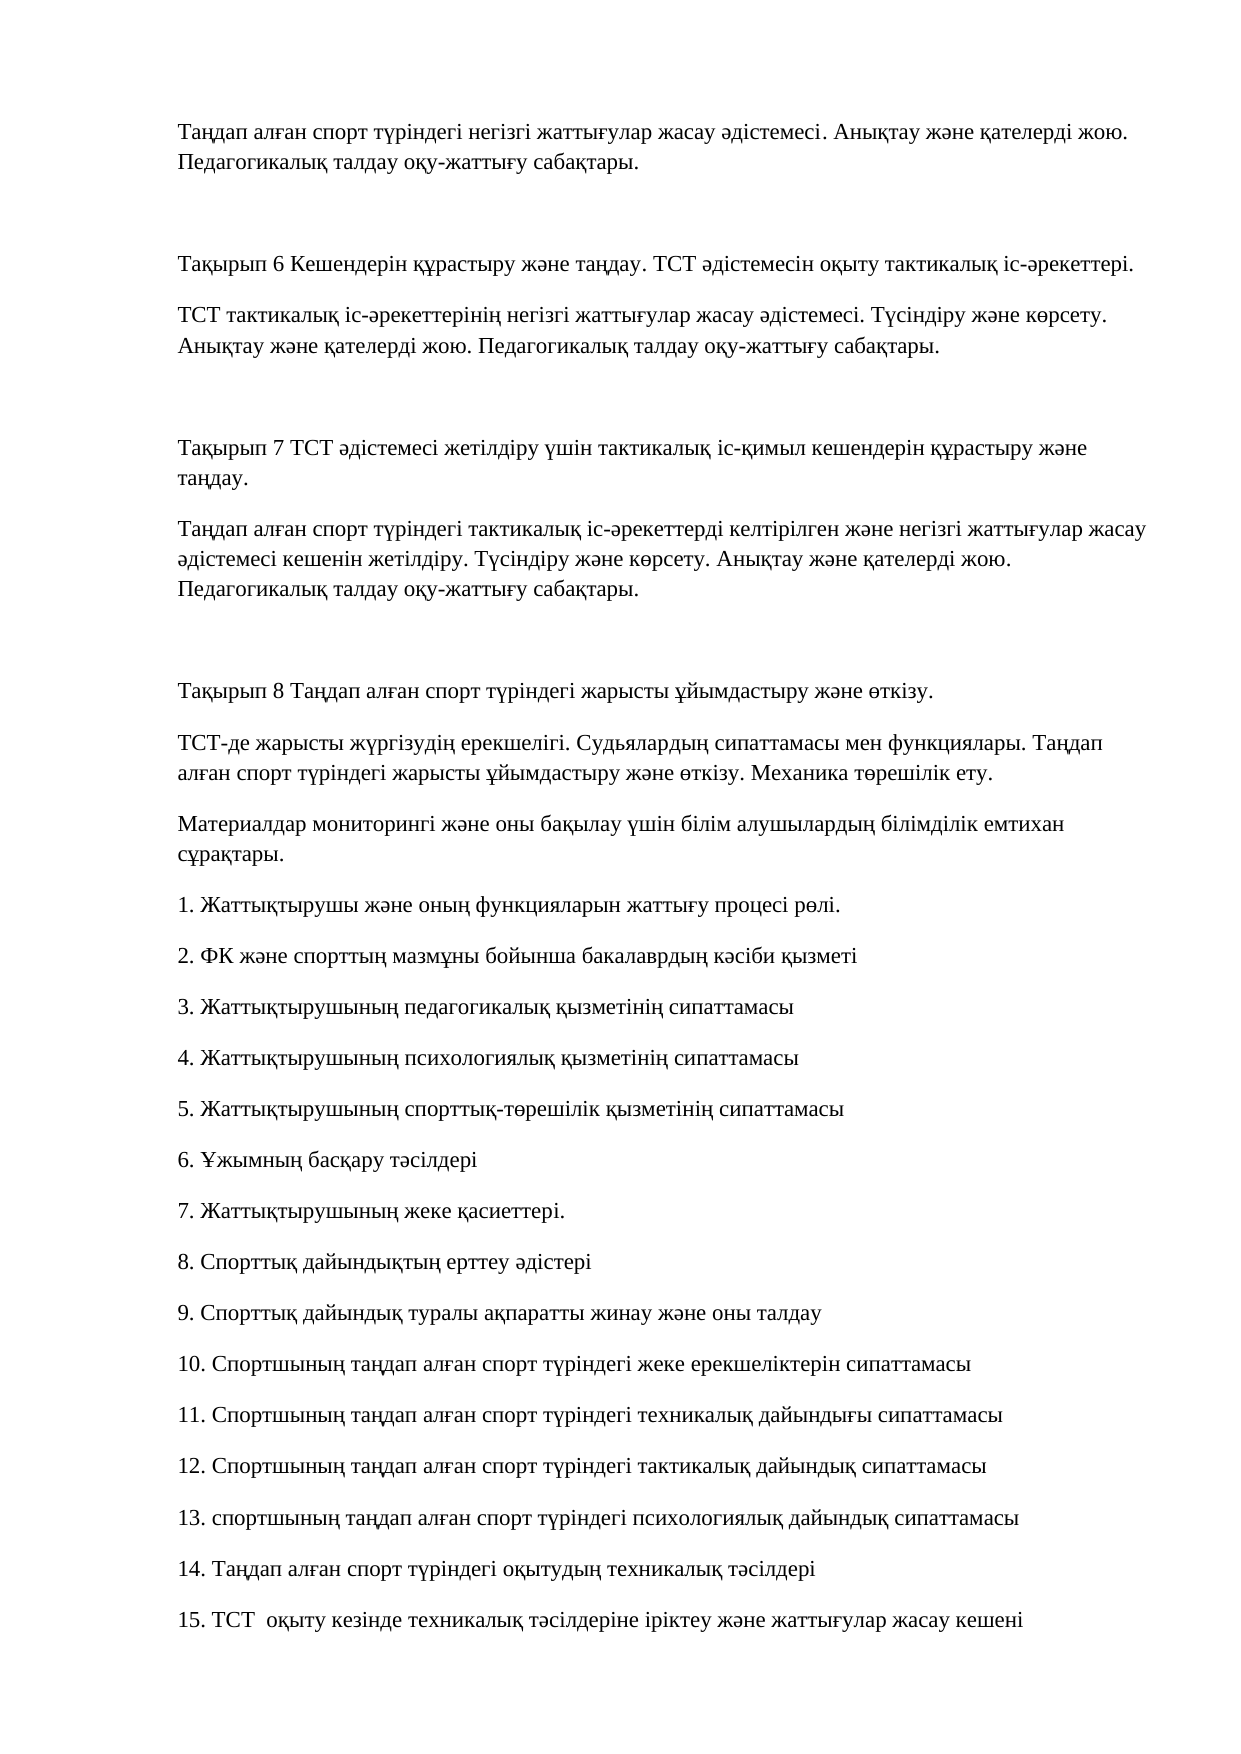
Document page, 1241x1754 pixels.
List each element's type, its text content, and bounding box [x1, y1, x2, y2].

text 8. Спорттық дайындықтың ерттеу әдістері [177, 1248, 1152, 1275]
text 2. ФК және спорттың мазмұны бойынша бакалаврдың кәсіби қызметі [177, 942, 1152, 968]
text 14. Таңдап алған спорт түріндегі оқытудың техникалық тәсілдері [177, 1554, 1152, 1581]
text 9. Спорттық дайындық туралы ақпаратты жинау және оны талдау [177, 1299, 1152, 1326]
text 7. Жаттықтырушының жеке қасиеттері. [177, 1197, 1152, 1224]
text 4. Жаттықтырушының психологиялық қызметінің сипаттамасы [177, 1044, 1152, 1071]
text Таңдап алған спорт түріндегі тактикалық іс-әрекеттерді келтірілген және негізгі жаттығулар жасау әдістемесі кешенін жетілдіру. Түсіндіру және көрсету. Анықтау және қателерді жою. Педагогикалық талдау оқу-жаттығу сабақтары. [177, 515, 1152, 602]
text 1. Жаттықтырушы және оның функцияларын жаттығу процесі рөлі. [177, 891, 1152, 917]
text 12. Спортшының таңдап алған спорт түріндегі тактикалық дайындық сипаттамасы [177, 1452, 1152, 1479]
text ТСТ-де жарысты жүргізудің ерекшелігі. Судьялардың сипаттамасы мен функциялары. Таңдап алған спорт түріндегі жарысты ұйымдастыру және өткізу. Механика төрешілік ету. [177, 728, 1152, 785]
text 3. Жаттықтырушының педагогикалық қызметінің сипаттамасы [177, 993, 1152, 1019]
text Таңдап алған спорт түріндегі негізгі жаттығулар жасау әдістемесі. Анықтау және қателерді жою. Педагогикалық талдау оқу-жаттығу сабақтары. [177, 118, 1152, 175]
text 10. Спортшының таңдап алған спорт түріндегі жеке ерекшеліктерін сипаттамасы [177, 1350, 1152, 1377]
text 15. ТСТ оқыту кезінде техникалық тәсілдеріне іріктеу және жаттығулар жасау кешені [177, 1606, 1152, 1632]
text Тақырып 8 Таңдап алған спорт түріндегі жарысты ұйымдастыру және өткізу. [177, 677, 1152, 704]
text 13. спортшының таңдап алған спорт түріндегі психологиялық дайындық сипаттамасы [177, 1503, 1152, 1530]
text Тақырып 7 ТСТ әдістемесі жетілдіру үшін тактикалық іс-қимыл кешендерін құрастыру және таңдау. [177, 434, 1152, 490]
text ТСТ тактикалық іс-әрекеттерінің негізгі жаттығулар жасау әдістемесі. Түсіндіру және көрсету. Анықтау және қателерді жою. Педагогикалық талдау оқу-жаттығу сабақтары. [177, 301, 1152, 358]
text 11. Спортшының таңдап алған спорт түріндегі техникалық дайындығы сипаттамасы [177, 1401, 1152, 1428]
text 6. Ұжымның басқару тәсілдері [177, 1146, 1152, 1173]
text 5. Жаттықтырушының спорттық-төрешілік қызметінің сипаттамасы [177, 1095, 1152, 1122]
text Тақырып 6 Кешендерін құрастыру және таңдау. ТСТ әдістемесін оқыту тактикалық іс-әрекеттері. [177, 250, 1152, 277]
text Материалдар мониторингі және оны бақылау үшін білім алушылардың білімділік емтихан сұрақтары. [177, 810, 1152, 866]
